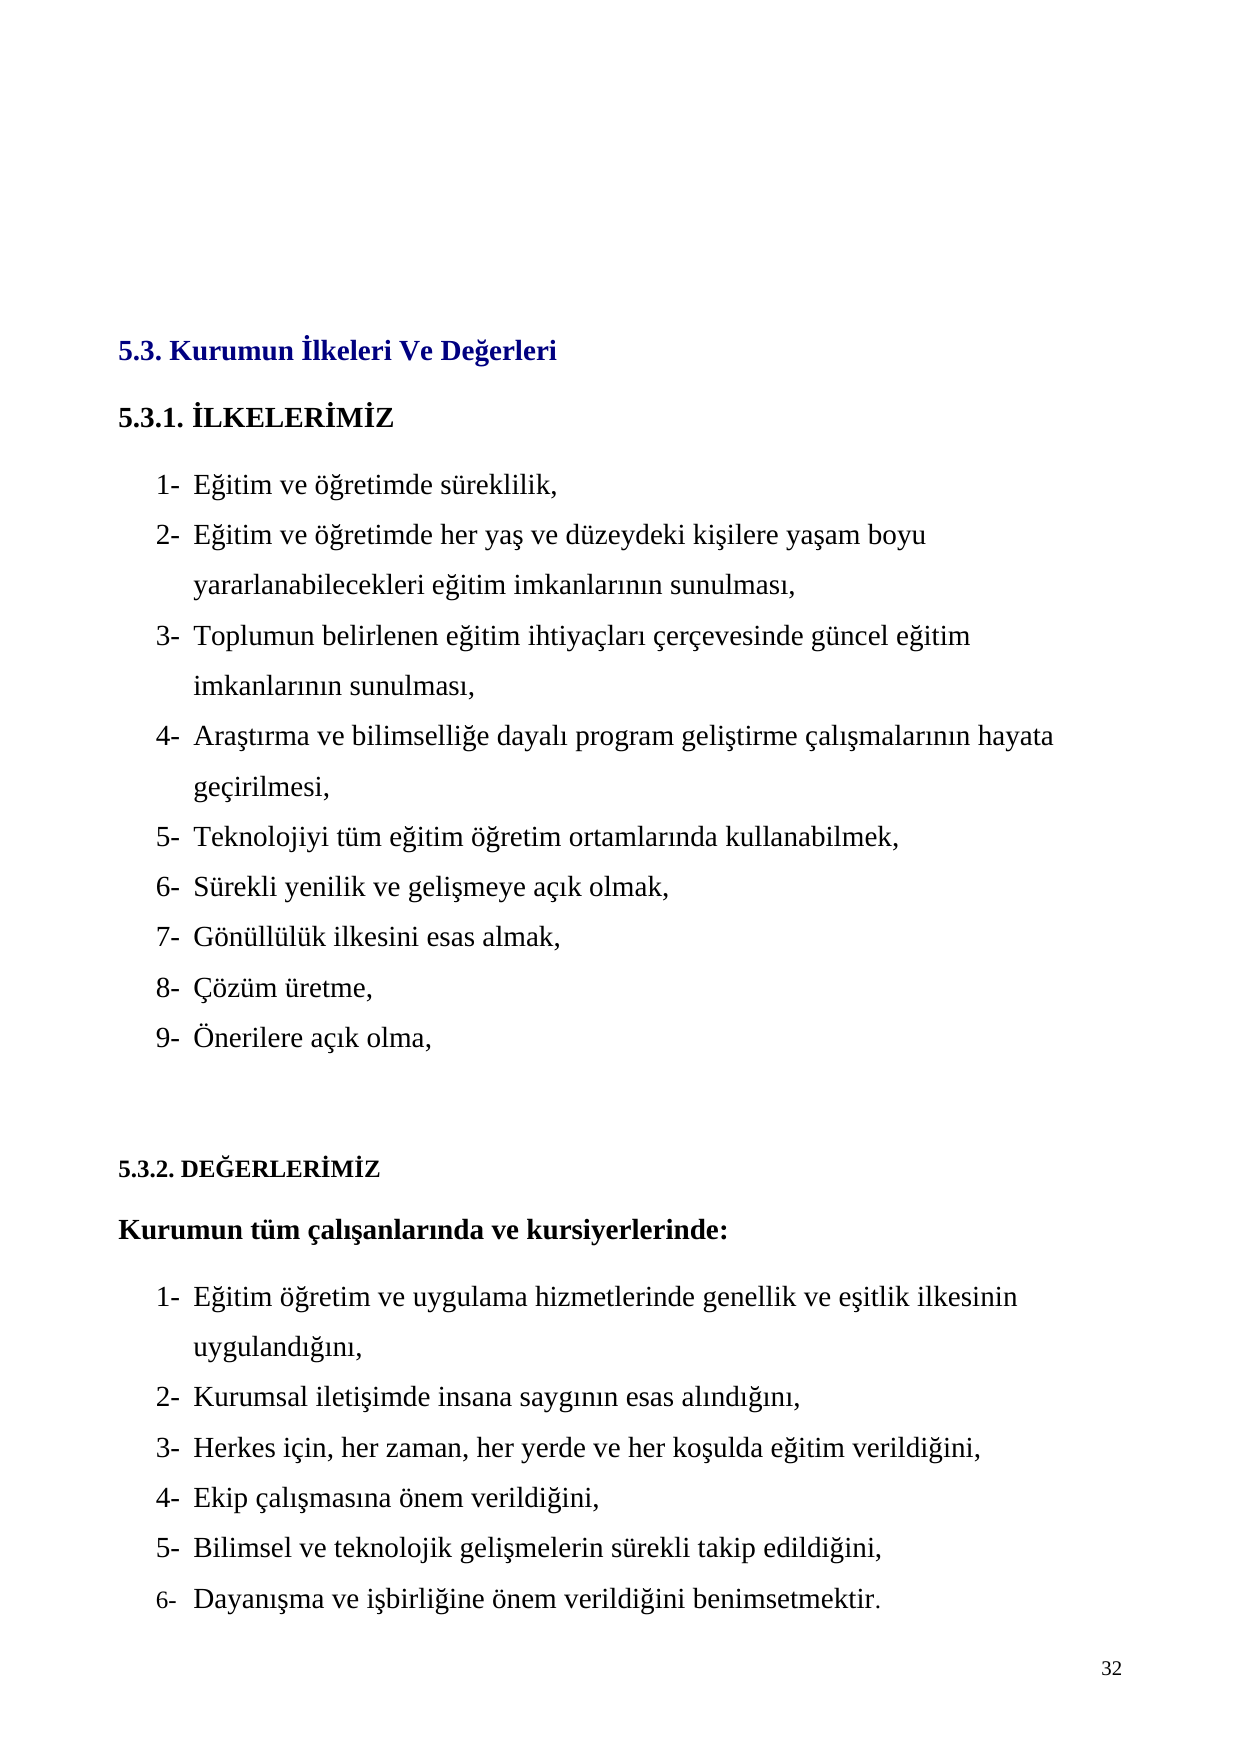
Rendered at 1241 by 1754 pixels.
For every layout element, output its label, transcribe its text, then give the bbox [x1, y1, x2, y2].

list Sürekli yenilik ve gelişmeye açık olmak, [156, 869, 1122, 903]
list Eğitim öğretim ve uygulama hizmetlerinde genellik ve eşitlik ilkesinin uygulandığını, [156, 1279, 1122, 1363]
list Teknolojiyi tüm eğitim öğretim ortamlarında kullanabilmek, [156, 819, 1122, 852]
list Araştırma ve bilimselliğe dayalı program geliştirme çalışmalarının hayata geçirilmesi, [156, 718, 1122, 802]
list Çözüm üretme, [156, 970, 1122, 1003]
list Kurumsal iletişimde insana saygının esas alındığını, [156, 1379, 1122, 1413]
list Toplumun belirlenen eğitim ihtiyaçları çerçevesinde güncel eğitim imkanlarının sunulması, [156, 618, 1122, 702]
list Eğitim ve öğretimde süreklilik, [156, 467, 1122, 500]
text 5.3.1. İLKELERİMİZ [118, 400, 1122, 433]
list Bilimsel ve teknolojik gelişmelerin sürekli takip edildiğini, [156, 1531, 1122, 1564]
list Herkes için, her zaman, her yerde ve her koşulda eğitim verildiğini, [156, 1430, 1122, 1463]
text 5.3. Kurumun İlkeleri Ve Değerleri [118, 333, 1122, 366]
list Dayanışma ve işbirliğine önem verildiğini benimsetmektir. [156, 1581, 1122, 1614]
list Önerilere açık olma, [156, 1020, 1122, 1054]
list Eğitim ve öğretimde her yaş ve düzeydeki kişilere yaşam boyu yararlanabilecekleri eğitim imkanlarının sunulması, [156, 517, 1122, 601]
list Ekip çalışmasına önem verildiğini, [156, 1480, 1122, 1514]
text 5.3.2. DEĞERLERİMİZ [118, 1154, 1122, 1183]
text Kurumun tüm çalışanlarında ve kursiyerlerinde: [118, 1212, 1122, 1245]
list Gönüllülük ilkesini esas almak, [156, 919, 1122, 953]
